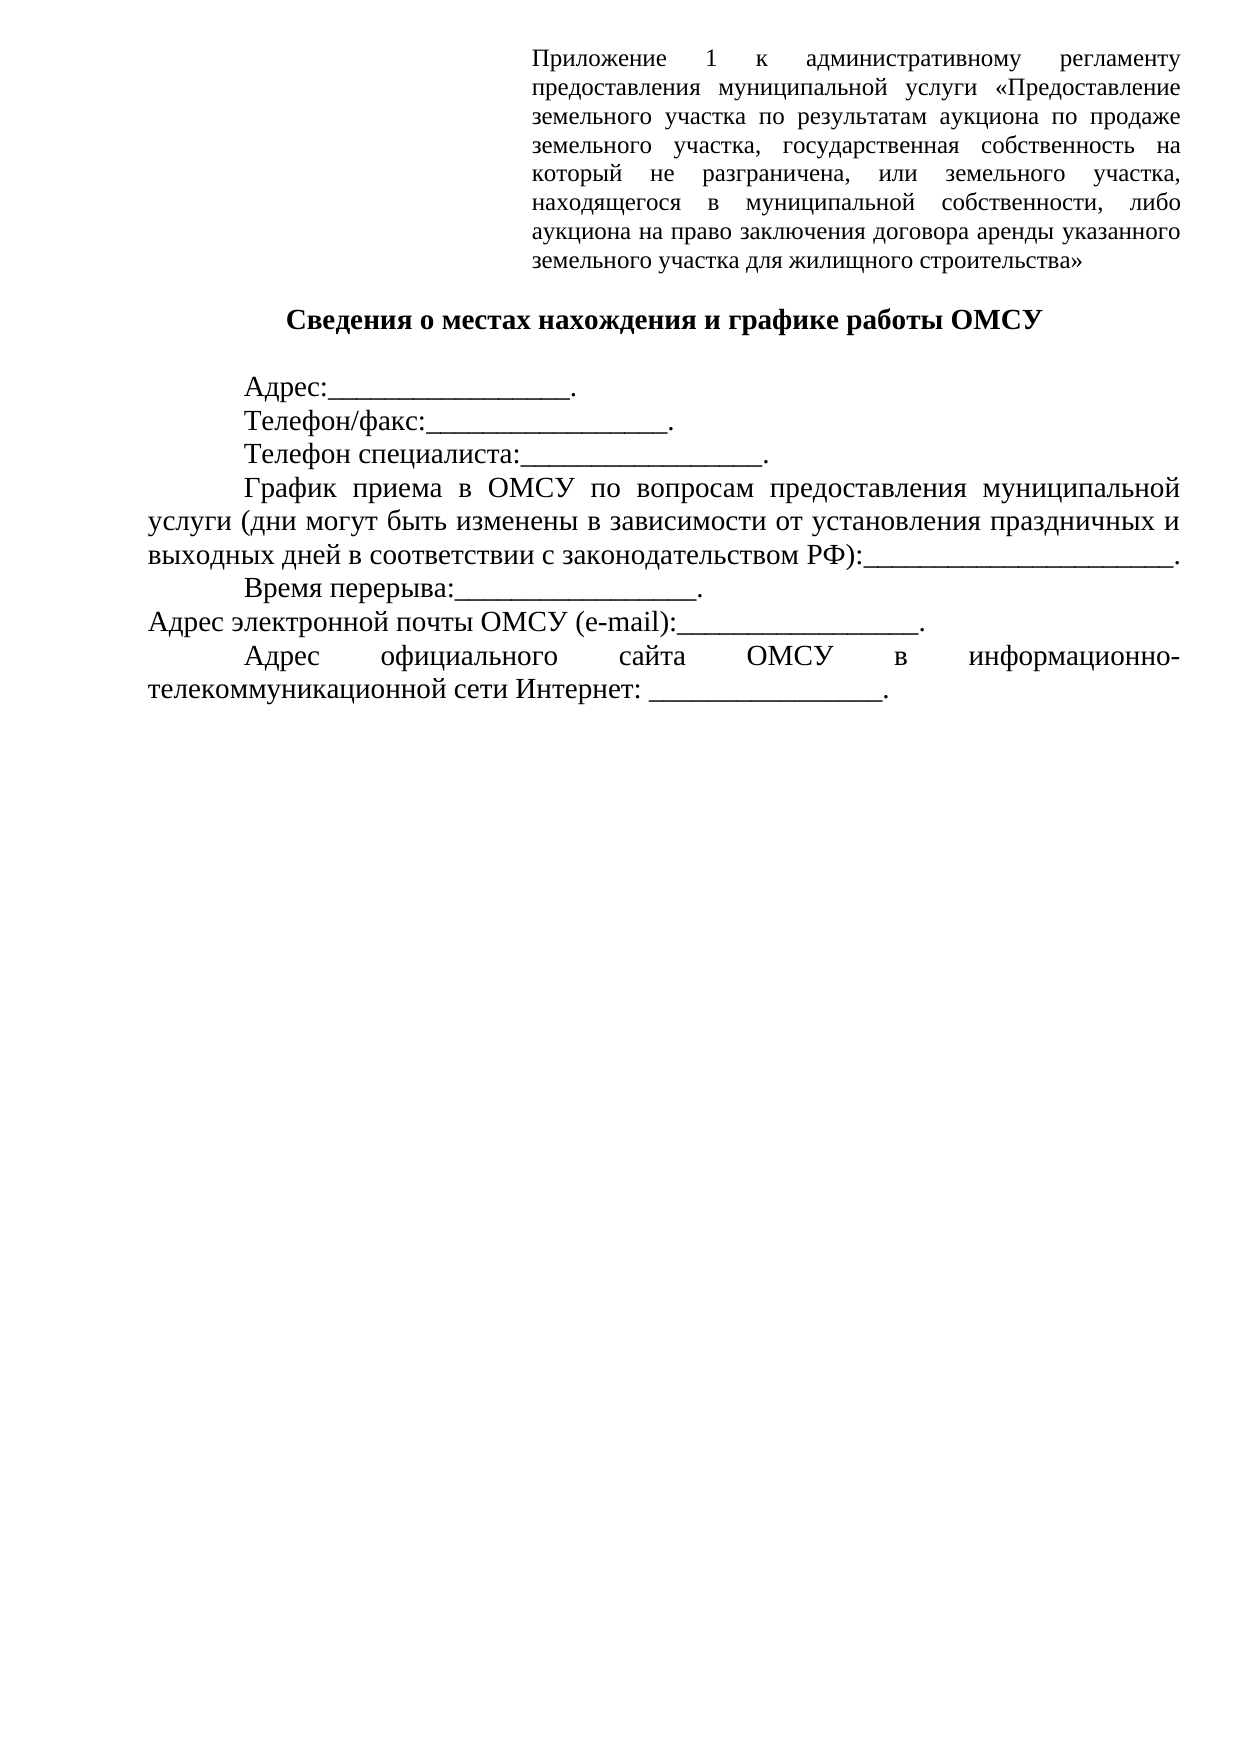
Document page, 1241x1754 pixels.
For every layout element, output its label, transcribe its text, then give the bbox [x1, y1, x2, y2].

text Время перерыва: . [148, 571, 1181, 604]
text Телефон специалиста: . [148, 436, 1181, 470]
text График приема в ОМСУ по вопросам предоставления муниципальной услуги (дни могут быть изменены в зависимости от установления праздничных и выходных дней в соответствии с законодательством РФ): . [148, 470, 1181, 571]
text Адрес: . [148, 369, 1181, 403]
title Сведения о местах нахождения и графике работы ОМСУ [148, 302, 1181, 336]
text Адрес официального сайта ОМСУ в информационно-телекоммуникационной сети Интернет: ________________. [148, 638, 1181, 705]
text Телефон/факс: . [148, 403, 1181, 436]
text Адрес электронной почты ОМСУ (e-mail): . [148, 604, 1181, 638]
text Приложение 1 к административному регламенту предоставления муниципальной услуги «Предоставление земельного участка по результатам аукциона по продаже земельного участка, государственная собственность на который не разграничена, или земельного участка, находящегося в муниципальной собственности, либо аукциона на право заключения договора аренды указанного земельного участка для жилищного строительства» [532, 43, 1181, 273]
